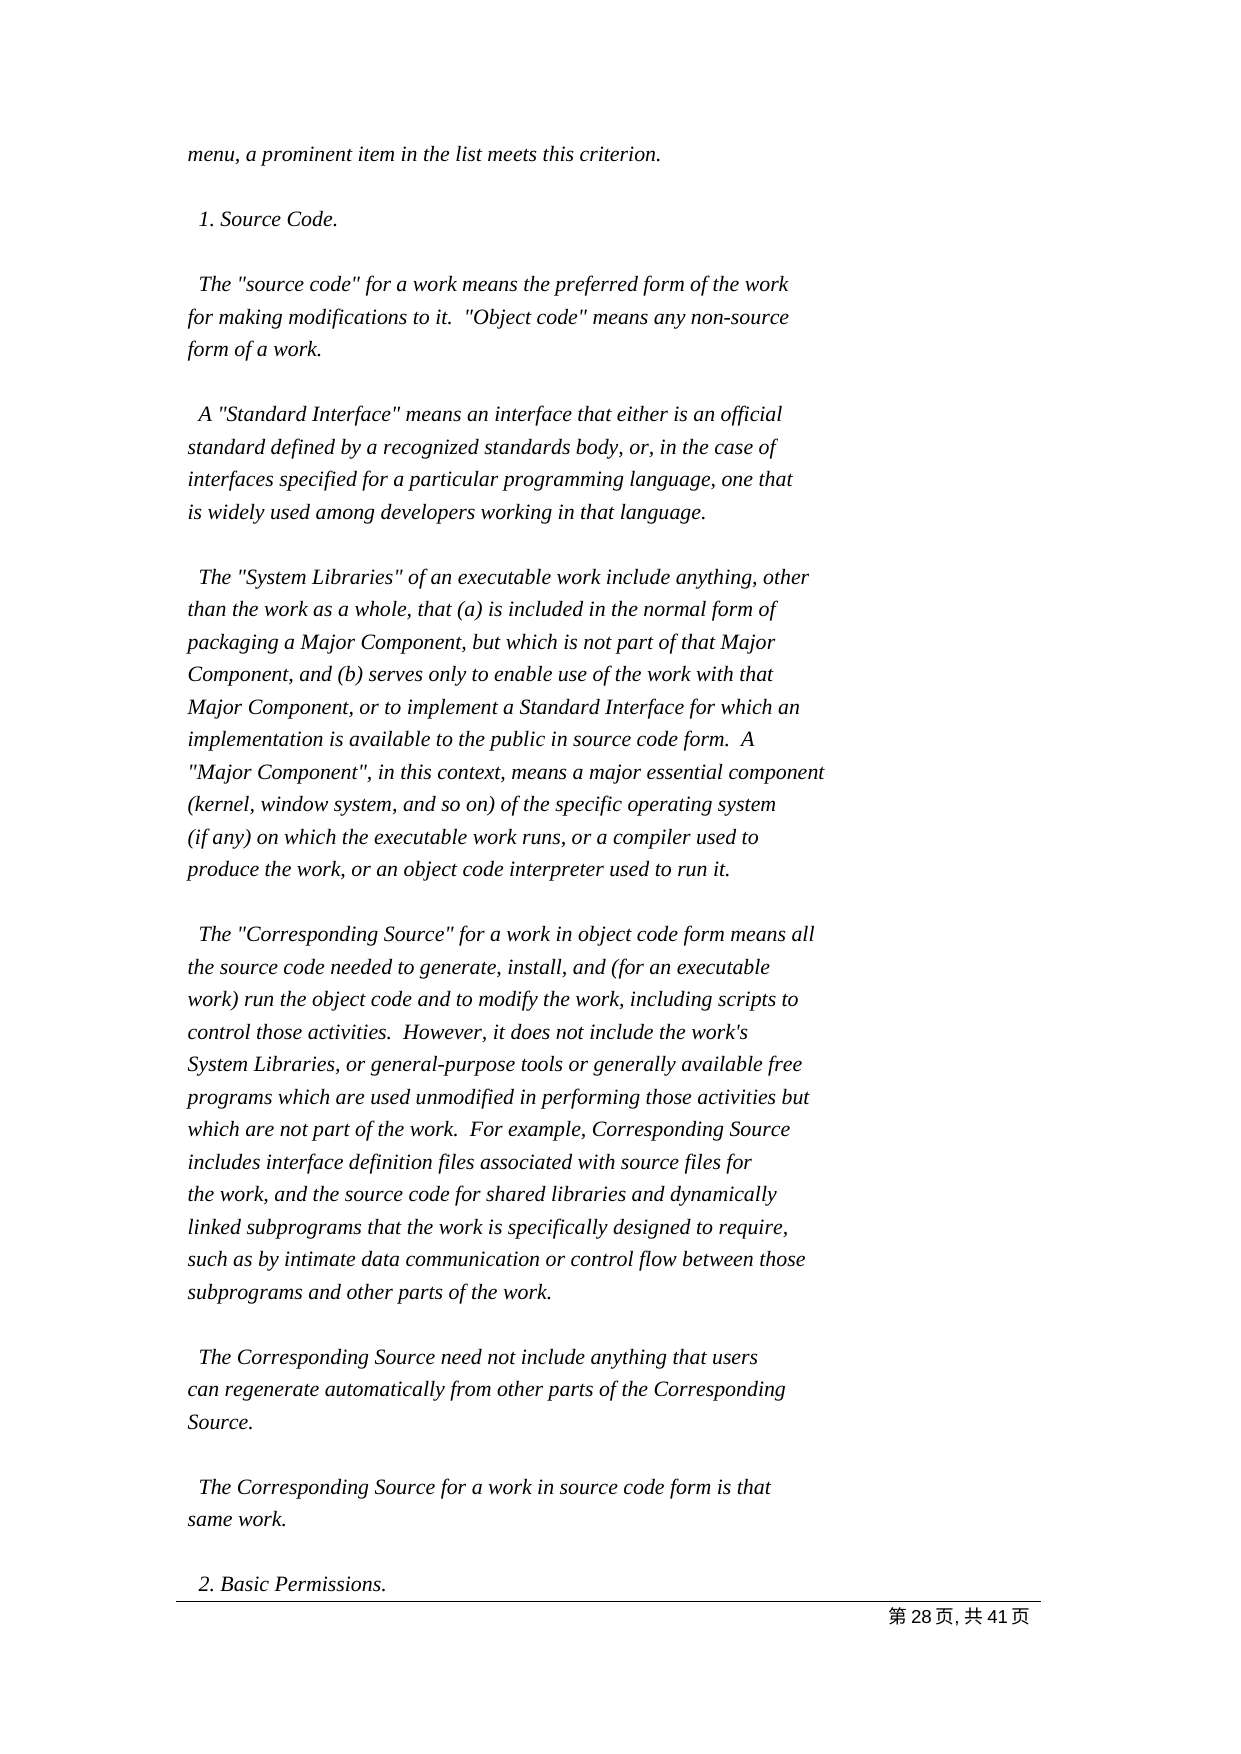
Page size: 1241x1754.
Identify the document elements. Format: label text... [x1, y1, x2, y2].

text (kernel, window system, and so on) of the specific operating system [187, 787, 1053, 820]
text System Libraries, or general-purpose tools or generally available free [187, 1047, 1053, 1080]
text the work, and the source code for shared libraries and dynamically [187, 1177, 1053, 1210]
text is widely used among developers working in that language. [187, 495, 1053, 527]
text can regenerate automatically from other parts of the Corresponding [187, 1372, 1053, 1405]
text The "source code" for a work means the preferred form of the work [187, 267, 1053, 300]
text The "System Libraries" of an executable work include anything, other [187, 560, 1053, 592]
text standard defined by a recognized standards body, or, in the case of [187, 430, 1053, 462]
text control those activities. However, it does not include the work's [187, 1015, 1053, 1047]
text same work. [187, 1502, 1053, 1535]
text Component, and (b) serves only to enable use of the work with that [187, 657, 1053, 690]
text (if any) on which the executable work runs, or a compiler used to [187, 820, 1053, 852]
text "Major Component", in this context, means a major essential component [187, 755, 1053, 787]
text linked subprograms that the work is specifically designed to require, [187, 1210, 1053, 1242]
text packaging a Major Component, but which is not part of that Major [187, 625, 1053, 657]
text implementation is available to the public in source code form. A [187, 722, 1053, 755]
text 2. Basic Permissions. [187, 1567, 1053, 1600]
text than the work as a whole, that (a) is included in the normal form of [187, 592, 1053, 625]
text the source code needed to generate, install, and (for an executable [187, 950, 1053, 982]
text subprograms and other parts of the work. [187, 1275, 1053, 1307]
text includes interface definition files associated with source files for [187, 1145, 1053, 1177]
text form of a work. [187, 332, 1053, 365]
text The "Corresponding Source" for a work in object code form means all [187, 917, 1053, 950]
text menu, a prominent item in the list meets this criterion. [187, 137, 1053, 170]
text programs which are used unmodified in performing those activities but [187, 1080, 1053, 1112]
text Major Component, or to implement a Standard Interface for which an [187, 690, 1053, 722]
text such as by intimate data communication or control flow between those [187, 1242, 1053, 1275]
text for making modifications to it. "Object code" means any non-source [187, 300, 1053, 332]
text 1. Source Code. [187, 202, 1053, 235]
text A "Standard Interface" means an interface that either is an official [187, 397, 1053, 430]
text interfaces specified for a particular programming language, one that [187, 462, 1053, 495]
text The Corresponding Source need not include anything that users [187, 1340, 1053, 1372]
text work) run the object code and to modify the work, including scripts to [187, 982, 1053, 1015]
text produce the work, or an object code interpreter used to run it. [187, 852, 1053, 885]
text which are not part of the work. For example, Corresponding Source [187, 1112, 1053, 1145]
text Source. [187, 1405, 1053, 1437]
text The Corresponding Source for a work in source code form is that [187, 1470, 1053, 1502]
